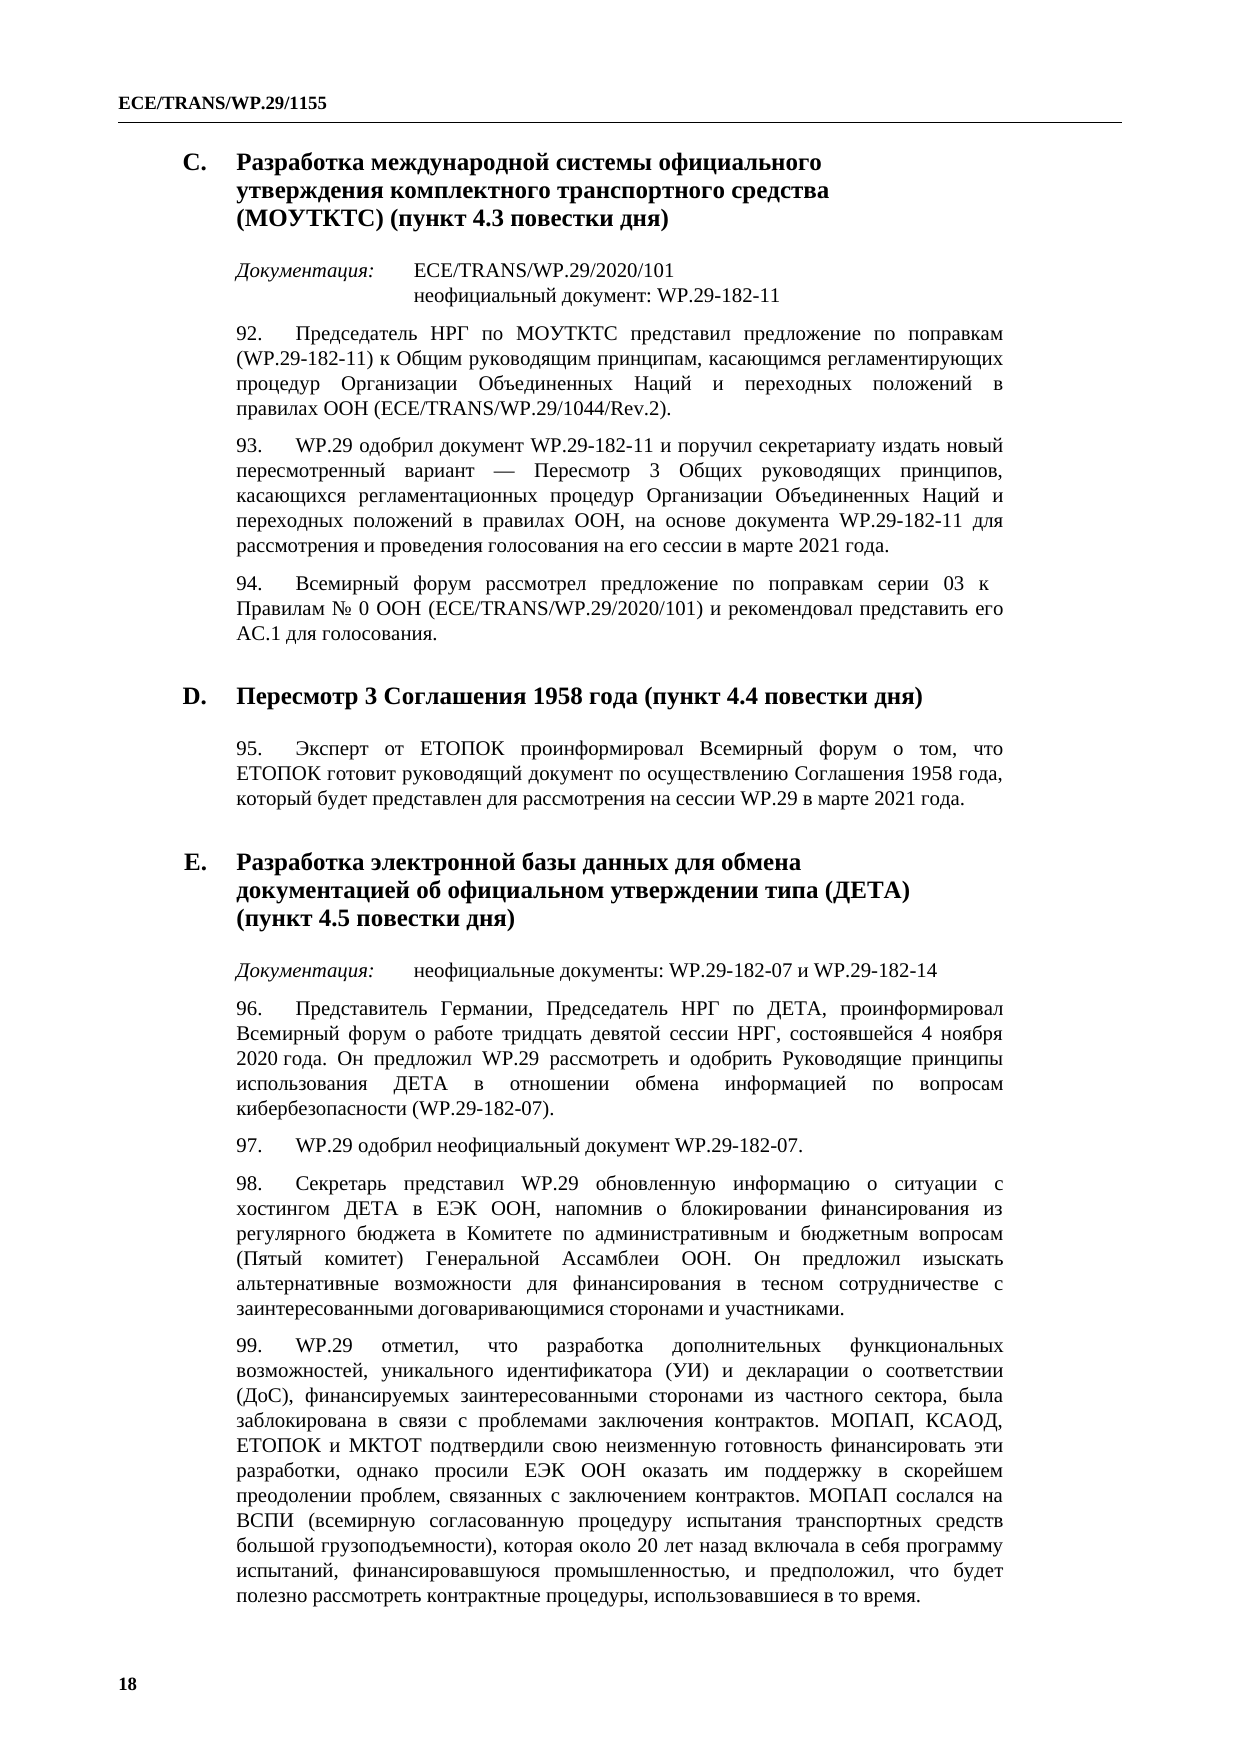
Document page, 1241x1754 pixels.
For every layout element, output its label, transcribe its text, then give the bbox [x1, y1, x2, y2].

text Документация: ECE/TRANS/WP.29/2020/101 неофициальный документ: WP.29-182-11 [236, 257, 1122, 307]
text D. Пересмотр 3 Соглашения 1958 года (пункт 4.4 повестки дня) [118, 682, 1004, 710]
text E. Разработка электронной базы данных для обмена документацией об официальном утверждении типа (ДЕТА) (пункт 4.5 повестки дня) [118, 848, 1004, 932]
text 97. WP.29 одобрил неофициальный документ WP.29-182-07. [236, 1132, 1004, 1157]
text 95. Эксперт от ЕТОПОК проинформировал Всемирный форум о том, что ЕТОПОК готовит руководящий документ по осуществлению Соглашения 1958 года, который будет представлен для рассмотрения на сессии WP.29 в марте 2021 года. [236, 735, 1004, 810]
text 94. Всемирный форум рассмотрел предложение по поправкам серии 03 к Правилам № 0 ООН (ECE/TRANS/WP.29/2020/101) и рекомендовал представить его АС.1 для голосования. [236, 569, 1004, 644]
text 99. WP.29 отметил, что разработка дополнительных функциональных возможностей, уникального идентификатора (УИ) и декларации о соответствии (ДоС), финансируемых заинтересованными сторонами из частного сектора, была заблокирована в связи с проблемами заключения контрактов. МОПАП, КСАОД, ЕТОПОК и МКТОТ подтвердили свою неизменную готовность финансировать эти разработки, однако просили ЕЭК ООН оказать им поддержку в скорейшем преодолении проблем, связанных с заключением контрактов. МОПАП сослался на ВСПИ (всемирную согласованную процедуру испытания транспортных средств большой грузоподъемности), которая около 20 лет назад включала в себя программу испытаний, финансировавшуюся промышленностью, и предположил, что будет полезно рассмотреть контрактные процедуры, использовавшиеся в то время. [236, 1332, 1004, 1607]
text 98. Секретарь представил WP.29 обновленную информацию о ситуации с хостингом ДЕТА в ЕЭК ООН, напомнив о блокировании финансирования из регулярного бюджета в Комитете по административным и бюджетным вопросам (Пятый комитет) Генеральной Ассамблеи ООН. Он предложил изыскать альтернативные возможности для финансирования в тесном сотрудничестве с заинтересованными договаривающимися сторонами и участниками. [236, 1169, 1004, 1319]
text 96. Представитель Германии, Председатель НРГ по ДЕТА, проинформировал Всемирный форум о работе тридцать девятой сессии НРГ, состоявшейся 4 ноября 2020 года. Он предложил WP.29 рассмотреть и одобрить Руководящие принципы использования ДЕТА в отношении обмена информацией по вопросам кибербезопасности (WP.29-182-07). [236, 994, 1004, 1119]
text C. Разработка международной системы официального утверждения комплектного транспортного средства (МОУТКТС) (пункт 4.3 повестки дня) [118, 148, 1004, 232]
text 93. WP.29 одобрил документ WP.29-182-11 и поручил секретариату издать новый пересмотренный вариант — Пересмотр 3 Общих руководящих принципов, касающихся регламентационных процедур Организации Объединенных Наций и переходных положений в правилах ООН, на основе документа WP.29-182-11 для рассмотрения и проведения голосования на его сессии в марте 2021 года. [236, 432, 1004, 557]
text 92. Председатель НРГ по МОУТКТС представил предложение по поправкам (WP.29-182-11) к Общим руководящим принципам, касающимся регламентирующих процедур Организации Объединенных Наций и переходных положений в правилах ООН (ECE/TRANS/WP.29/1044/Rev.2). [236, 319, 1004, 419]
text Документация: неофициальные документы: WP.29-182-07 и WP.29-182-14 [236, 957, 1004, 982]
